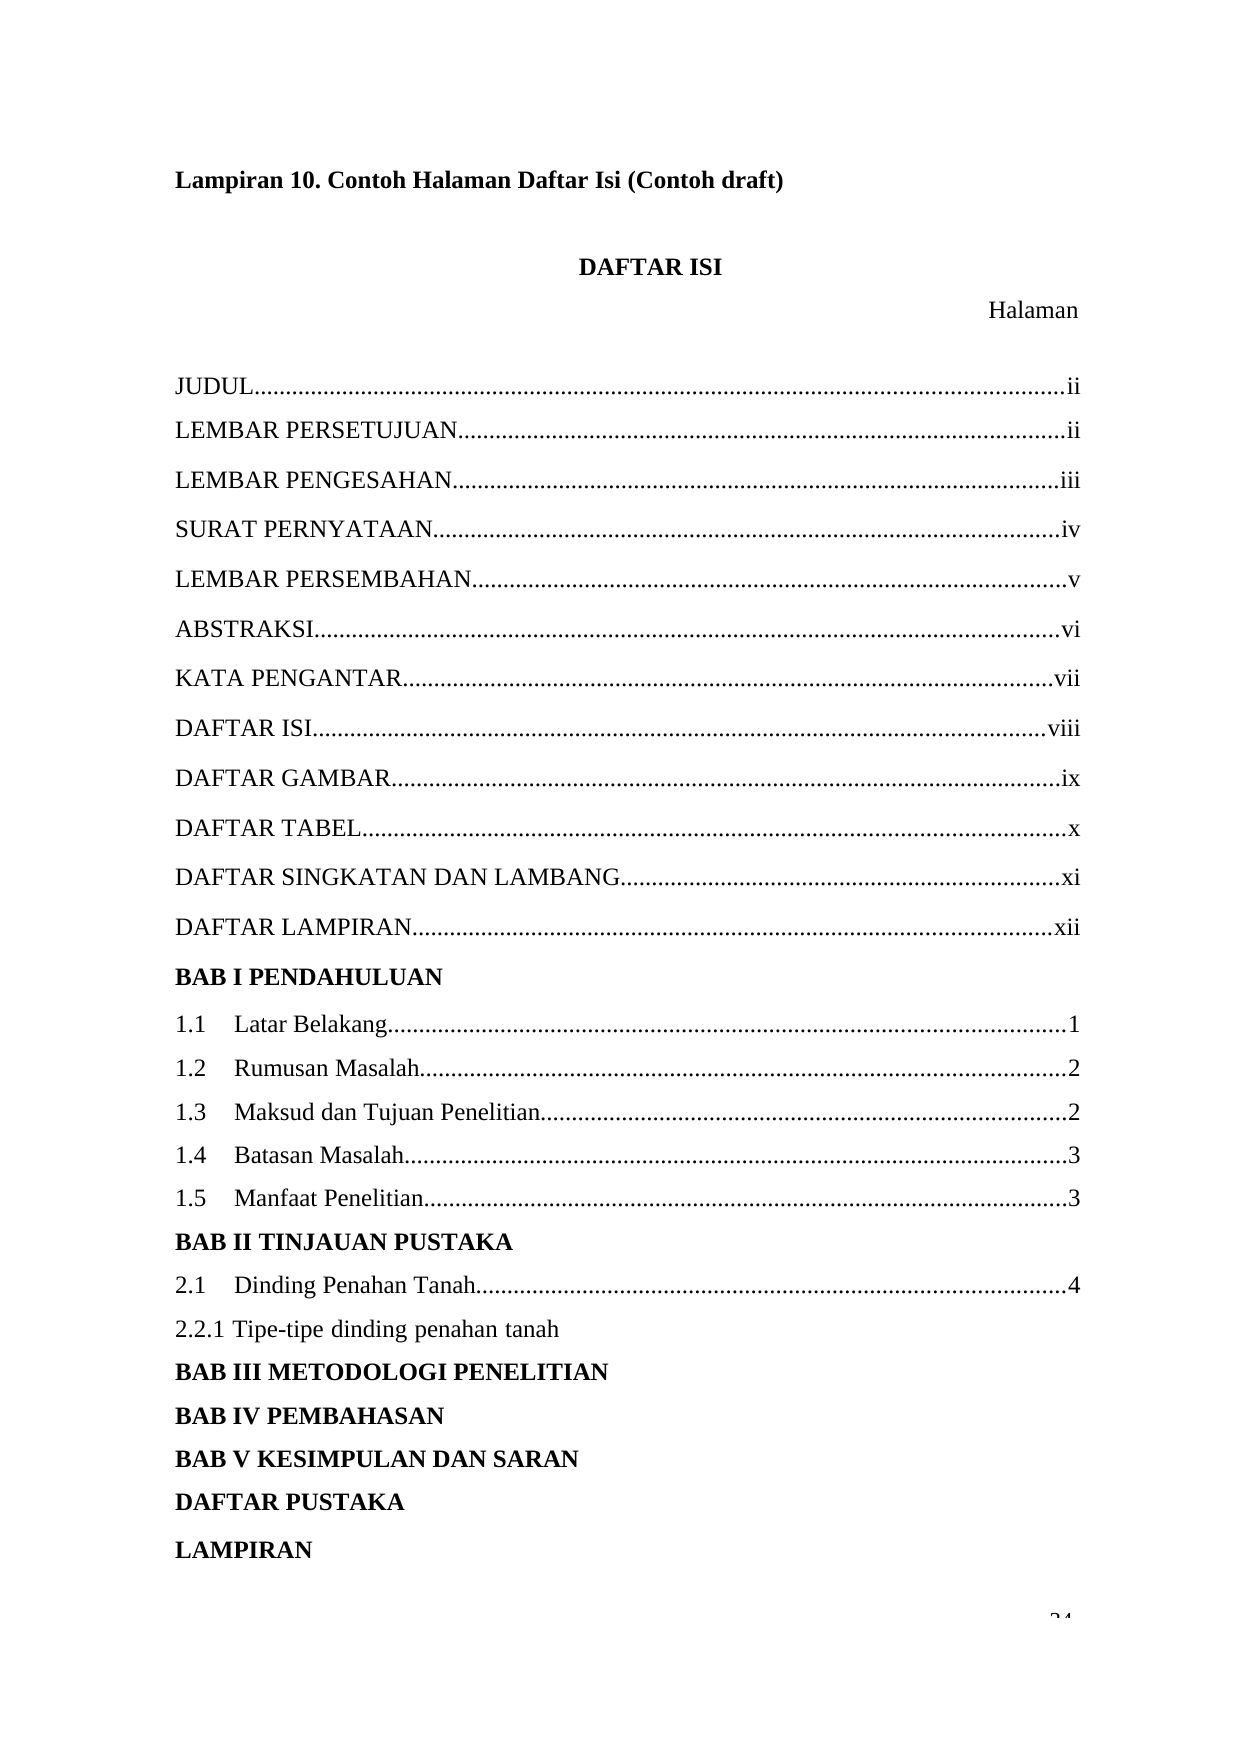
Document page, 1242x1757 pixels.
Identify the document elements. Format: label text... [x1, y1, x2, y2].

text LEMBAR PENGESAHAN iii [175, 465, 1185, 493]
text DAFTAR LAMPIRAN xii [175, 912, 1185, 941]
text DAFTAR ISI viii [175, 713, 1185, 742]
list Latar Belakang 1 [175, 1009, 1185, 1038]
text SURAT PERNYATAAN iv [175, 514, 1185, 543]
text ABSTRAKSI vi [175, 614, 1185, 642]
list Manfaat Penelitian 3 [175, 1183, 1185, 1212]
subtitle BAB II TINJAUAN PUSTAKA [175, 1227, 1185, 1256]
text BAB V KESIMPULAN DAN SARAN DAFTAR PUSTAKA [175, 1444, 581, 1516]
text KATA PENGANTAR vii [175, 663, 1185, 692]
text DAFTAR ISI [272, 252, 1029, 281]
text Halaman [164, 295, 1078, 324]
text 2.2.1 Tipe-tipe dinding penahan tanah BAB III METODOLOGI PENELITIAN BAB IV PEMBAHASAN [175, 1314, 610, 1429]
text 2.1 Dinding Penahan Tanah 4 [175, 1271, 1185, 1299]
text DAFTAR GAMBAR ix [175, 763, 1185, 792]
list Rumusan Masalah 2 [175, 1053, 1185, 1082]
text DAFTAR TABEL x [175, 813, 1185, 841]
text LEMBAR PERSEMBAHAN v [175, 564, 1185, 593]
text LEMBAR PERSETUJUAN ii [175, 415, 1185, 444]
text Lampiran 10. Contoh Halaman Daftar Isi (Contoh draft) [175, 166, 1185, 194]
text LAMPIRAN [175, 1535, 1185, 1564]
list Maksud dan Tujuan Penelitian 2 [175, 1097, 1185, 1125]
subtitle BAB I PENDAHULUAN [175, 962, 1185, 991]
text DAFTAR SINGKATAN DAN LAMBANG xi [175, 862, 1185, 891]
text JUDUL ii [175, 371, 1185, 400]
list Batasan Masalah 3 [175, 1140, 1185, 1169]
